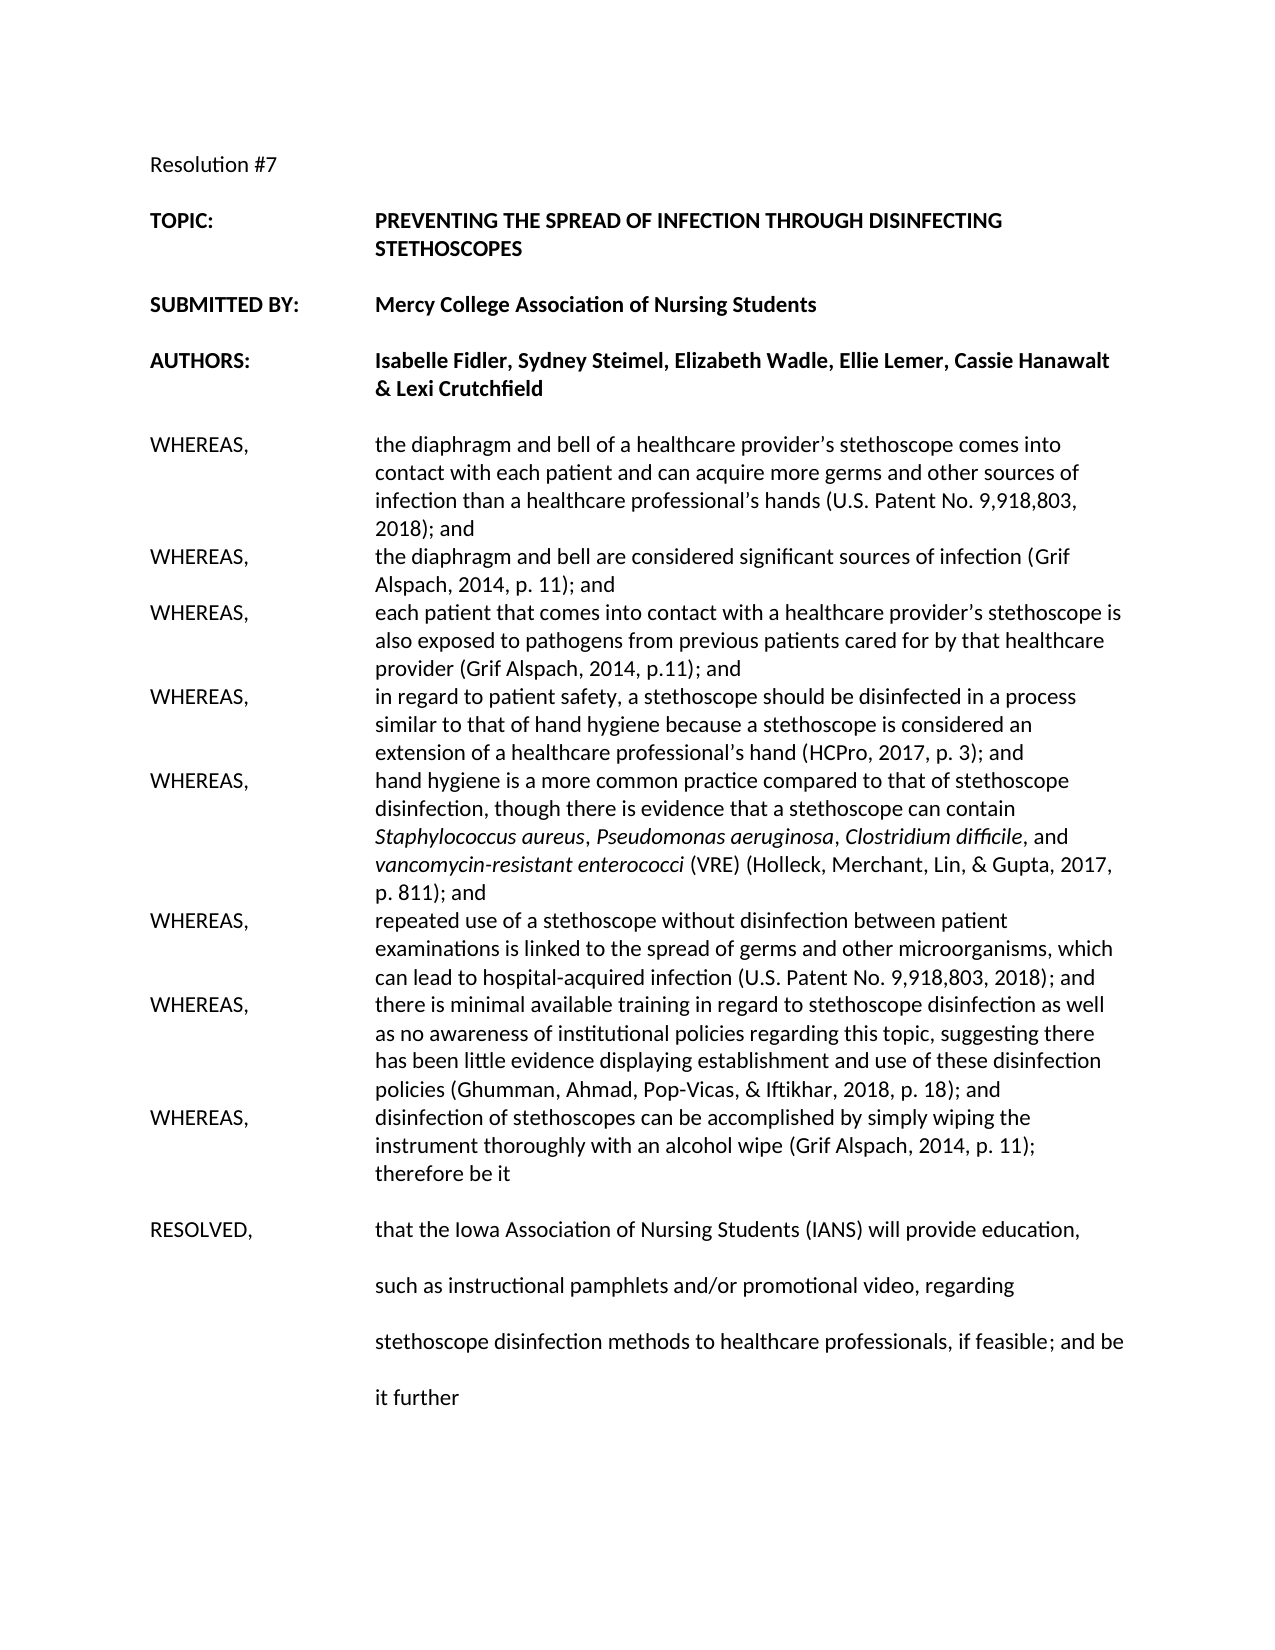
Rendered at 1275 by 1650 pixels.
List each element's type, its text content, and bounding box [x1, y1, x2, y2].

text WHEREAS, hand hygiene is a more common practice compared to that of stethoscope disinfection, though there is evidence that a stethoscope can contain Staphylococcus aureus, Pseudomonas aeruginosa, Clostridium difficile, and vancomycin-resistant enterococci (VRE) (Holleck, Merchant, Lin, & Gupta, 2017, p. 811); and [150, 766, 1125, 907]
text WHEREAS, each patient that comes into contact with a healthcare provider’s stethoscope is also exposed to pathogens from previous patients cared for by that healthcare provider (Grif Alspach, 2014, p.11); and [150, 598, 1125, 682]
text WHEREAS, repeated use of a stethoscope without disinfection between patient examinations is linked to the spread of germs and other microorganisms, which can lead to hospital-acquired infection (U.S. Patent No. 9,918,803, 2018); and [150, 907, 1125, 991]
text AUTHORS: Isabelle Fidler, Sydney Steimel, Elizabeth Wadle, Ellie Lemer, Cassie Hanawalt & Lexi Crutchfield [150, 346, 1125, 402]
text WHEREAS, in regard to patient safety, a stethoscope should be disinfected in a process similar to that of hand hygiene because a stethoscope is considered an extension of a healthcare professional’s hand (HCPro, 2017, p. 3); and [150, 682, 1125, 766]
text WHEREAS, there is minimal available training in regard to stethoscope disinfection as well as no awareness of institutional policies regarding this topic, suggesting there has been little evidence displaying establishment and use of these disinfection policies (Ghumman, Ahmad, Pop-Vicas, & Iftikhar, 2018, p. 18); and [150, 991, 1125, 1103]
text Resolution #7 [150, 150, 1125, 178]
text WHEREAS, the diaphragm and bell of a healthcare provider’s stethoscope comes into contact with each patient and can acquire more germs and other sources of infection than a healthcare professional’s hands (U.S. Patent No. 9,918,803, 2018); and [150, 430, 1125, 542]
text SUBMITTED BY: Mercy College Association of Nursing Students [150, 290, 1125, 318]
text WHEREAS, disinfection of stethoscopes can be accomplished by simply wiping the instrument thoroughly with an alcohol wipe (Grif Alspach, 2014, p. 11); therefore be it [150, 1103, 1125, 1187]
text WHEREAS, the diaphragm and bell are considered significant sources of infection (Grif Alspach, 2014, p. 11); and [150, 542, 1125, 598]
text TOPIC: PREVENTING THE SPREAD OF INFECTION THROUGH DISINFECTING STETHOSCOPES [150, 206, 1125, 262]
text RESOLVED, that the Iowa Association of Nursing Students (IANS) will provide education, such as instructional pamphlets and/or promotional video, regarding stethoscope disinfection methods to healthcare professionals, if feasible; and be it further [150, 1215, 1125, 1411]
